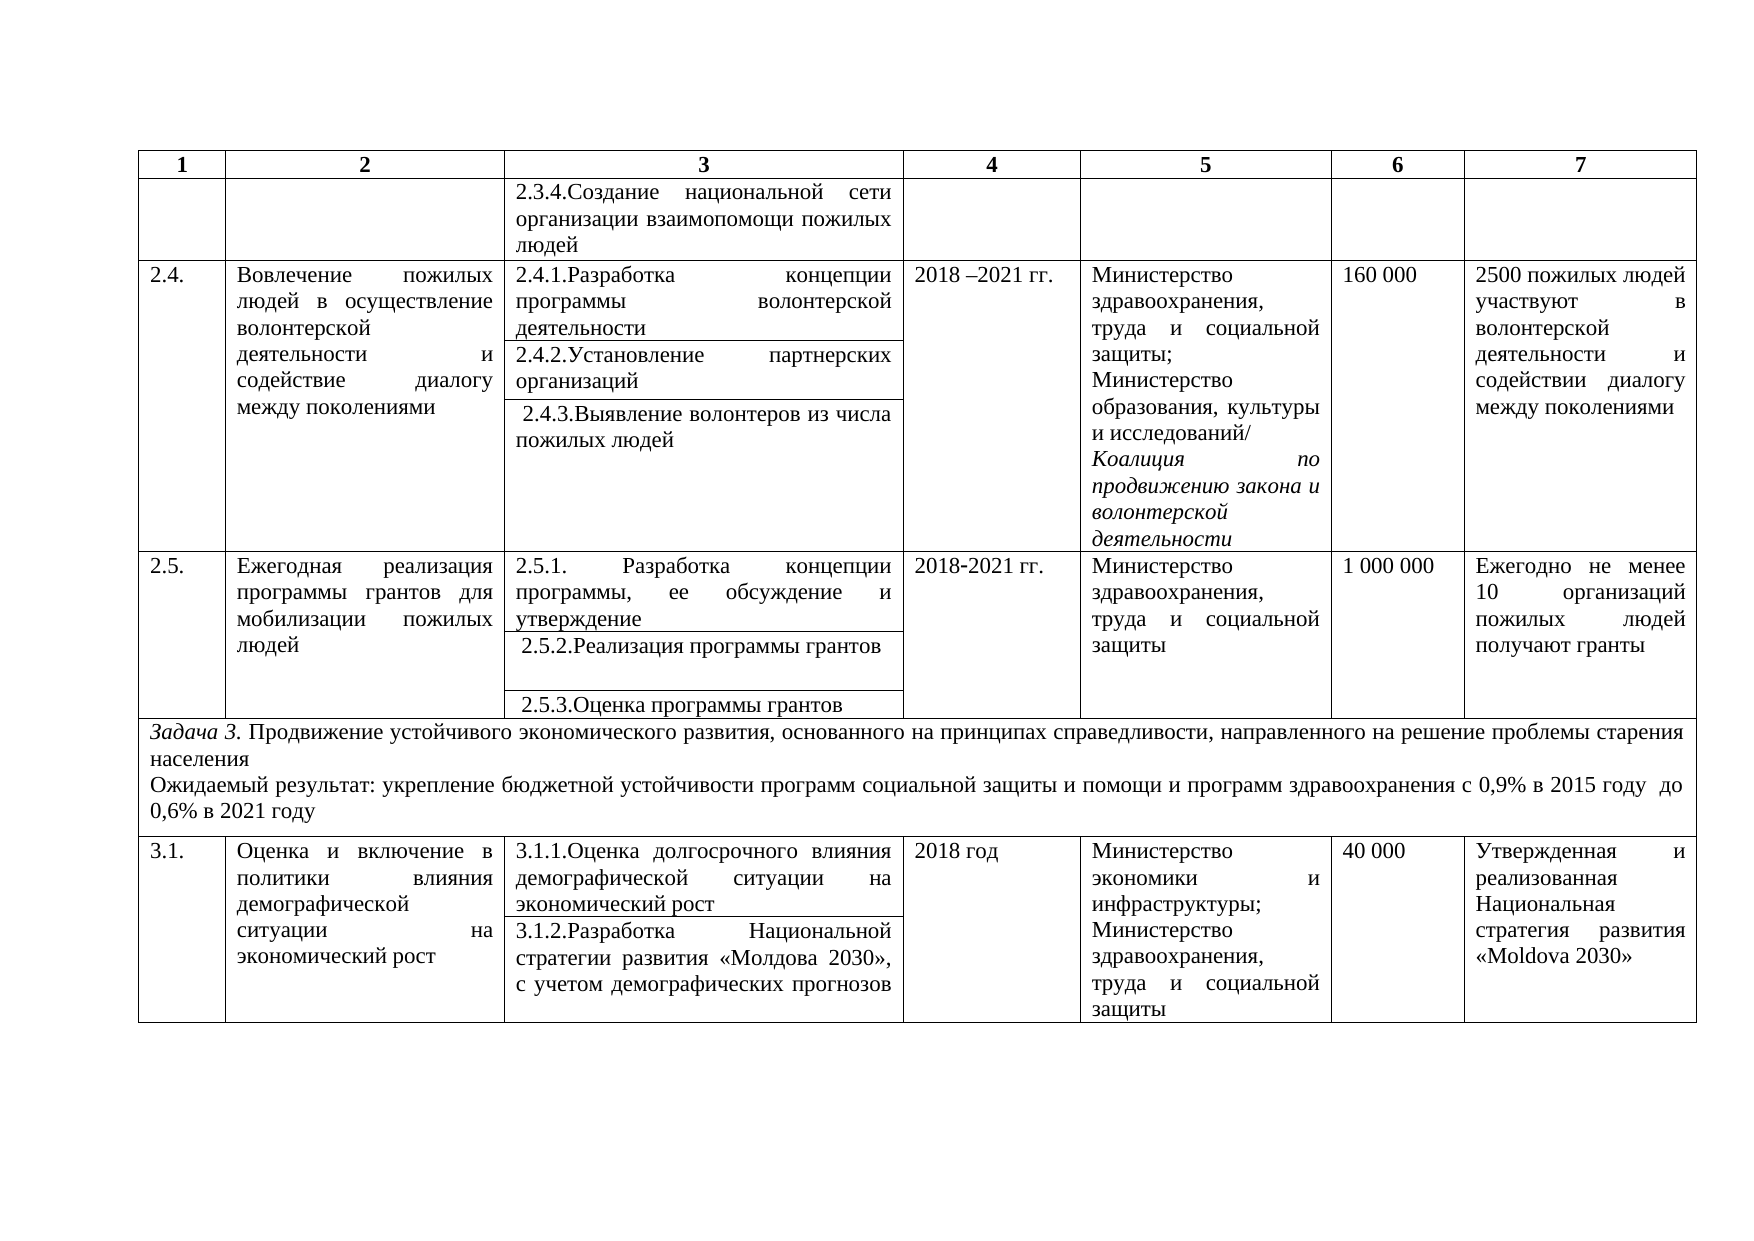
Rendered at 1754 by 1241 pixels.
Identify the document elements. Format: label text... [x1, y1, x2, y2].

table_cell Задача 3. Продвижение устойчивого экономического развития, основанного на принципах справедливости, направленного на решение проблемы старения населения Ожидаемый результат: укрепление бюджетной устойчивости программ социальной защиты и помощи и программ здравоохранения с 0,9% в 2015 году до 0,6% в 2021 году [139, 719, 1696, 836]
table_cell Вовлечение пожилых людей в осуществление волонтерской деятельности и содействие диалогу между поколениями [226, 261, 504, 551]
table_cell 2.5.1. Разработка концепции программы, ее обсуждение и утверждение [505, 552, 903, 631]
table_header 1 [139, 151, 225, 177]
table_header 2 [226, 151, 504, 177]
table_cell 2.4. [139, 261, 225, 551]
table_cell 2.3.4.Создание национальной сети организации взаимопомощи пожилых людей [505, 179, 903, 260]
table_cell Оценка и включение в политики влияния демографической ситуации на экономический рост [226, 837, 504, 1022]
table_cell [505, 917, 903, 1022]
table_cell 1 000 000 [1332, 552, 1464, 717]
table_header 7 [1465, 151, 1696, 177]
table_cell 2.5. [139, 552, 225, 717]
table_cell Ежегодная реализация программы грантов для мобилизации пожилых людей [226, 552, 504, 717]
table_cell 20182021 гг. [904, 552, 1080, 717]
table_cell 2.5.2.Реализация программы грантов [505, 632, 903, 690]
table_cell Министерство экономики и инфраструктуры; Министерство здравоохранения, труда и социальной защиты [1081, 837, 1331, 1022]
table_cell 40 000 [1332, 837, 1464, 1022]
table_cell 2.4.3.Выявление волонтеров из числа пожилых людей [505, 400, 903, 551]
table_header 4 [904, 151, 1080, 177]
table_header 5 [1081, 151, 1331, 177]
table_cell 2018 год [904, 837, 1080, 1022]
table_cell 160 000 [1332, 261, 1464, 551]
table_cell 2.5.3.Оценка программы грантов [505, 691, 903, 717]
table_cell Ежегодно не менее 10 организаций пожилых людей получают гранты [1465, 552, 1696, 717]
table_cell 3.1.1.Оценка долгосрочного влияния демографической ситуации на экономический рост [505, 837, 903, 916]
table_cell 2018 –2021 гг. [904, 261, 1080, 551]
table_header 3 [505, 151, 903, 177]
table_cell 3.1. [139, 837, 225, 1022]
table_cell 2500 пожилых людей участвуют в волонтерской деятельности и содействии диалогу между поколениями [1465, 261, 1696, 551]
table_cell 2.4.2.Установление партнерских организаций [505, 341, 903, 399]
table_header 6 [1332, 151, 1464, 177]
table_cell Министерство здравоохранения, труда и социальной защиты; Министерство образования, культуры и исследований/ Коалиция по продвижению закона и волонтерской деятельности [1081, 261, 1331, 551]
table_cell 2.4.1.Разработка концепции программы волонтерской деятельности [505, 261, 903, 340]
table_cell Утвержденная и реализованная Национальная стратегия развития «Moldova 2030» [1465, 837, 1696, 1022]
table_cell Министерство здравоохранения, труда и социальной защиты [1081, 552, 1331, 717]
